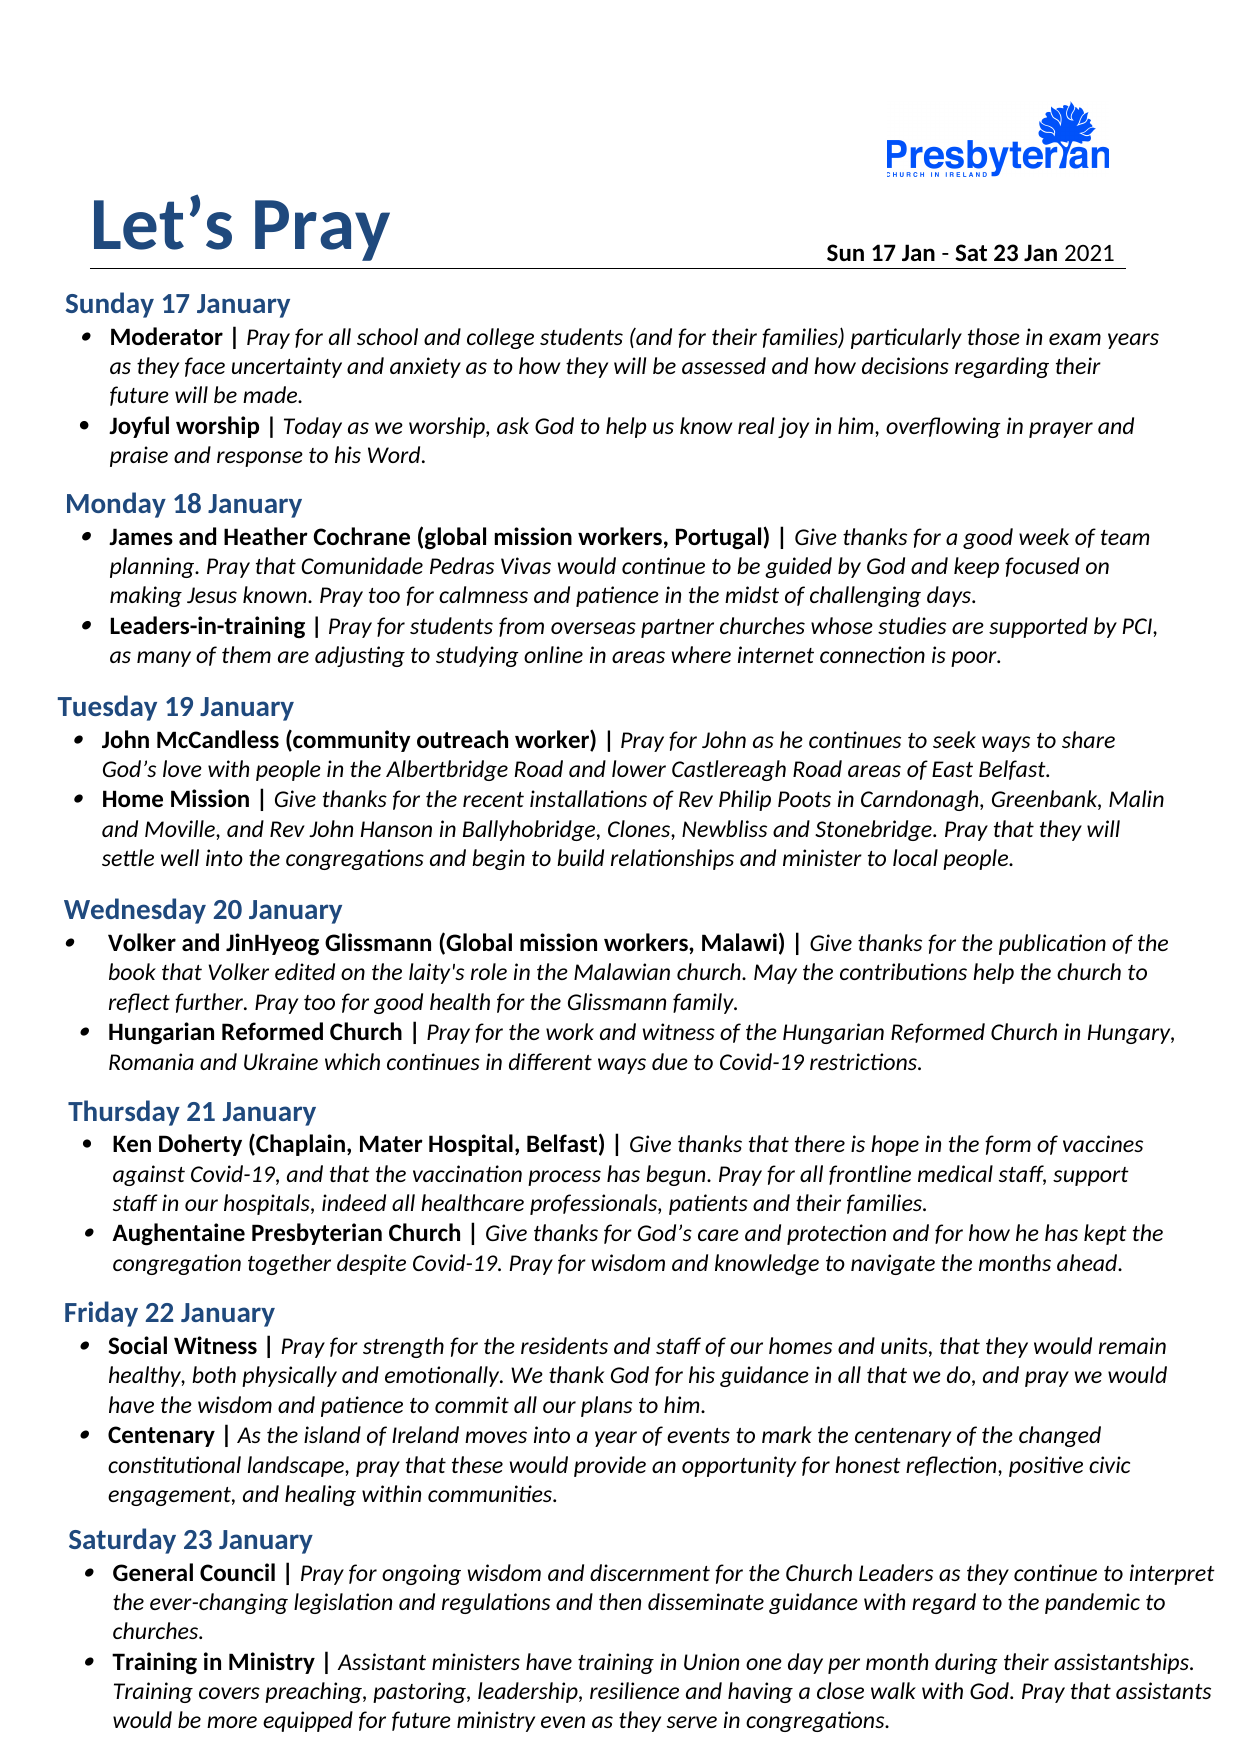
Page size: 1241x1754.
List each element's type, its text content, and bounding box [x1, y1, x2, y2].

table_header Sun 17 Jan - Sat 23 Jan 2021 [608, 176, 1126, 268]
table_header Let’s Pray [90, 176, 608, 268]
picture [887, 101, 1109, 177]
